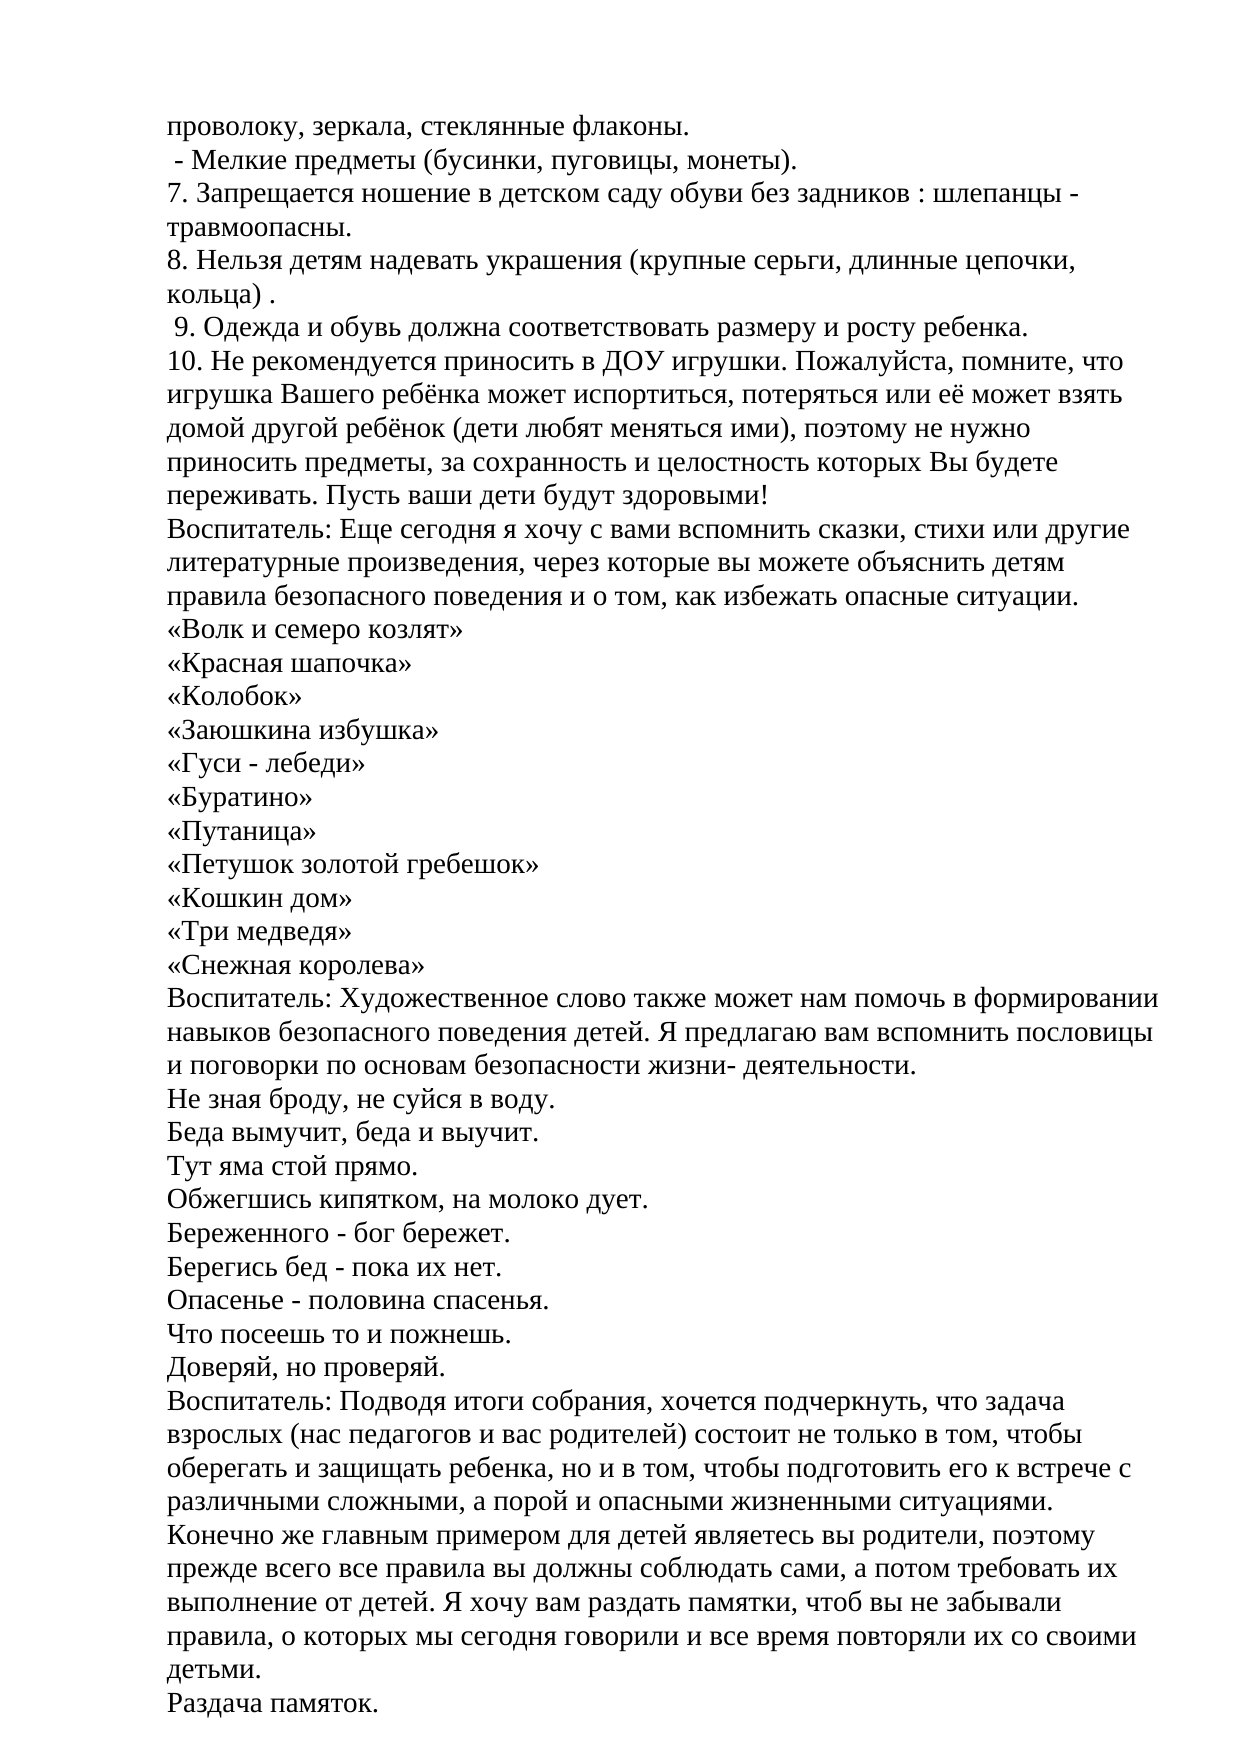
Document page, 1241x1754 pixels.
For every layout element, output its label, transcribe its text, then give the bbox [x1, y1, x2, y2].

text «Снежная королева» [167, 947, 1163, 980]
text «Кошкин дом» [167, 880, 1163, 913]
text «Заюшкина избушка» [167, 712, 1163, 746]
text «Путаница» [167, 813, 1163, 846]
text Беда вымучит, беда и выучит. [167, 1114, 1163, 1148]
text - Мелкие предметы (бусинки, пуговицы, монеты). [167, 142, 1163, 175]
text Береженного - бог бережет. [167, 1215, 1163, 1249]
text 7. Запрещается ношение в детском саду обуви без задников : шлепанцы - травмоопасны. [167, 175, 1163, 242]
text Опасенье - половина спасенья. [167, 1282, 1163, 1316]
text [167, 108, 1163, 142]
text «Петушок золотой гребешок» [167, 846, 1163, 880]
text Конечно же главным примером для детей являетесь вы родители, поэтому прежде всего все правила вы должны соблюдать сами, а потом требовать их выполнение от детей. Я хочу вам раздать памятки, чтоб вы не забывали правила, о которых мы сегодня говорили и все время повторяли их со своими детьми. [167, 1517, 1163, 1685]
text Воспитатель: Подводя итоги собрания, хочется подчеркнуть, что задача взрослых (нас педагогов и вас родителей) состоит не только в том, чтобы оберегать и защищать ребенка, но и в том, чтобы подготовить его к встрече с различными сложными, а порой и опасными жизненными ситуациями. [167, 1383, 1163, 1517]
text Что посеешь то и пожнешь. [167, 1316, 1163, 1349]
text Воспитатель: Художественное слово также может нам помочь в формировании навыков безопасного поведения детей. Я предлагаю вам вспомнить пословицы и поговорки по основам безопасности жизни- деятельности. [167, 980, 1163, 1081]
text Доверяй, но проверяй. [167, 1349, 1163, 1383]
text Не зная броду, не суйся в воду. [167, 1081, 1163, 1114]
text 8. Нельзя детям надевать украшения (крупные серьги, длинные цепочки, кольца) . [167, 242, 1163, 309]
text «Гуси - лебеди» [167, 746, 1163, 779]
text Берегись бед - пока их нет. [167, 1249, 1163, 1282]
text Обжегшись кипятком, на молоко дует. [167, 1182, 1163, 1215]
text Тут яма стой прямо. [167, 1148, 1163, 1182]
text «Буратино» [167, 779, 1163, 813]
text «Три медведя» [167, 913, 1163, 947]
text 10. Не рекомендуется приносить в ДОУ игрушки. Пожалуйста, помните, что игрушка Вашего ребёнка может испортиться, потеряться или её может взять домой другой ребёнок (дети любят меняться ими), поэтому не нужно приносить предметы, за сохранность и целостность которых Вы будете переживать. Пусть ваши дети будут здоровыми! [167, 343, 1163, 511]
text Воспитатель: Еще сегодня я хочу с вами вспомнить сказки, стихи или другие литературные произведения, через которые вы можете объяснить детям правила безопасного поведения и о том, как избежать опасные ситуации. [167, 511, 1163, 611]
text «Волк и семеро козлят» [167, 611, 1163, 645]
text «Колобок» [167, 678, 1163, 712]
text 9. Одежда и обувь должна соответствовать размеру и росту ребенка. [167, 309, 1163, 343]
text «Красная шапочка» [167, 645, 1163, 678]
text Раздача памяток. [167, 1685, 1163, 1718]
